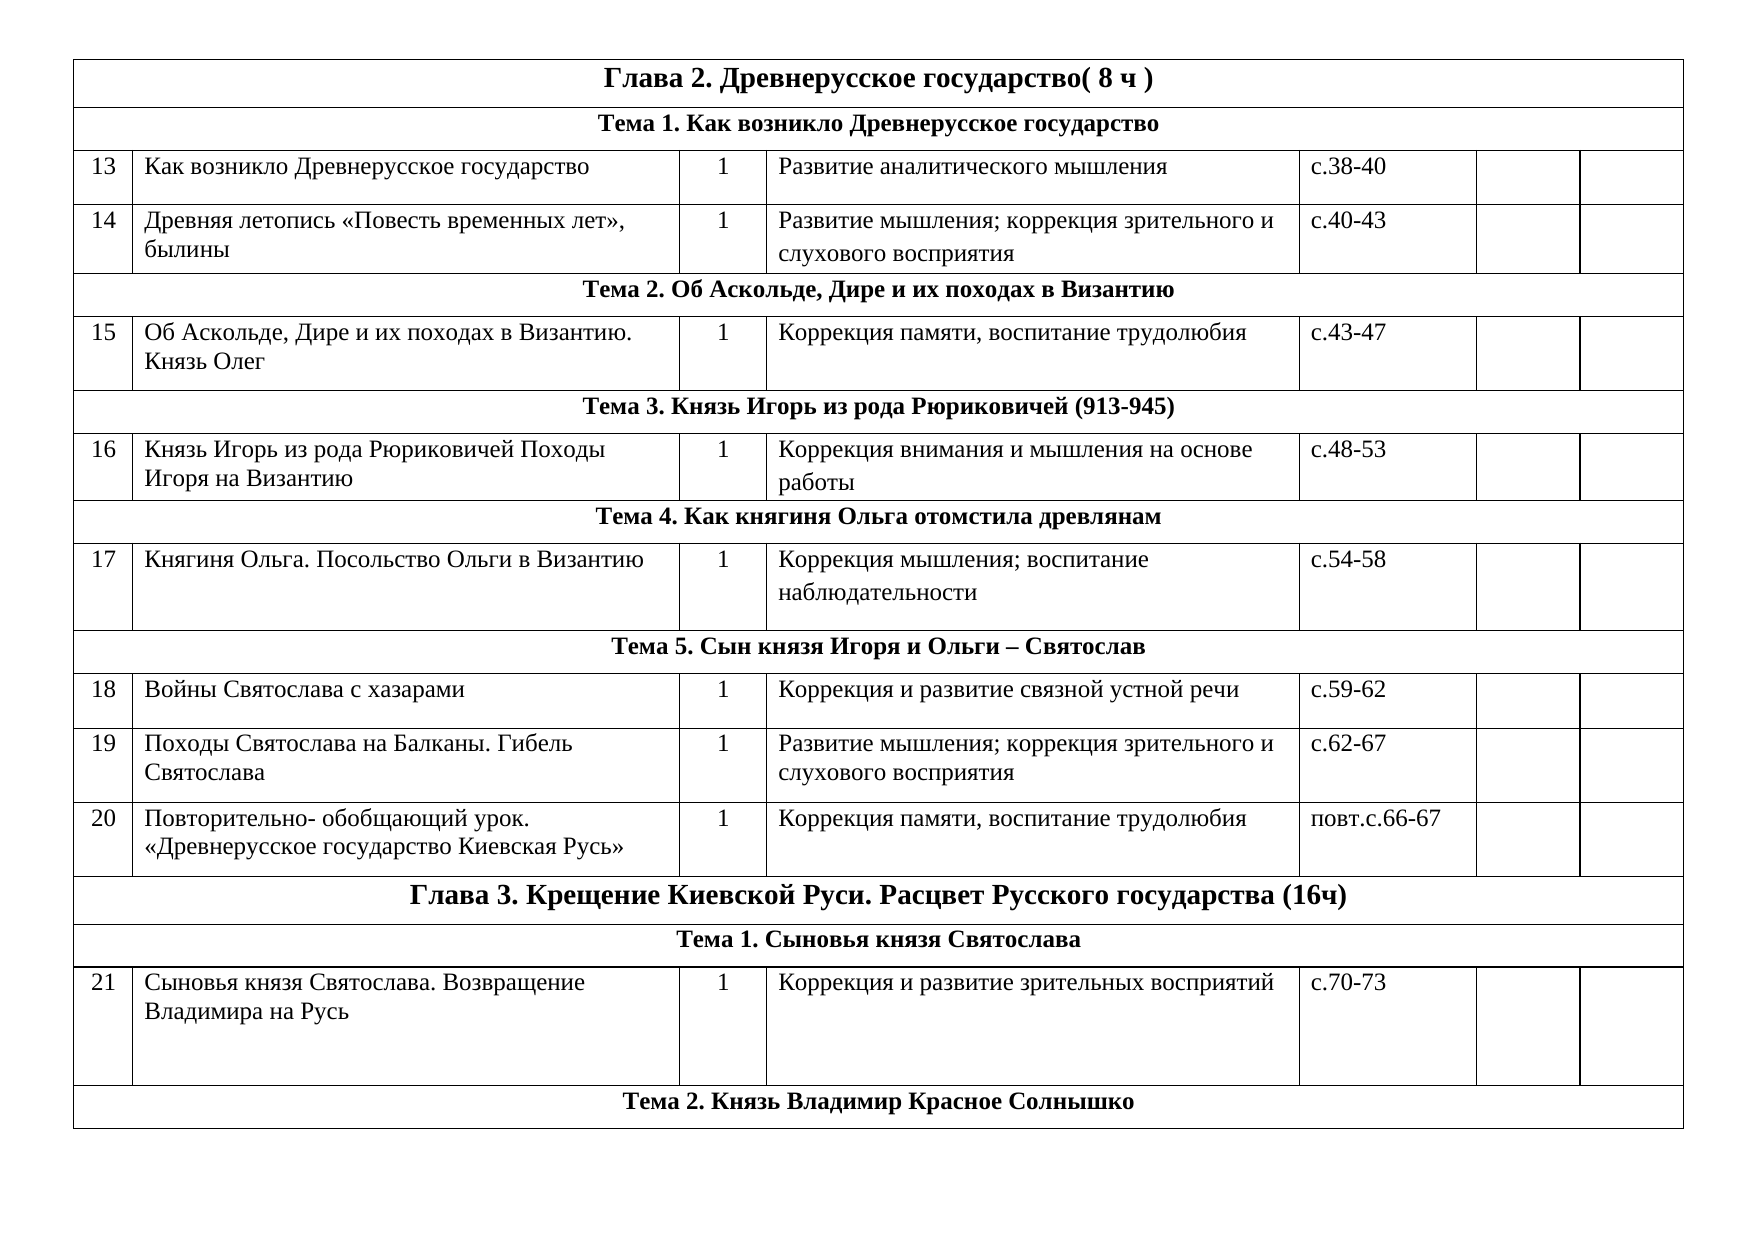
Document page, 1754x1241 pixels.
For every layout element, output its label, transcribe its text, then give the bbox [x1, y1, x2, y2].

table_cell 13 [74, 151, 132, 204]
table_cell Развитие мышления; коррекция зрительного и слухового восприятия [767, 729, 1299, 802]
table_cell 21 [74, 968, 132, 1085]
table_cell Коррекция памяти, воспитание трудолюбия [767, 317, 1299, 390]
table_cell Развитие мышления; коррекция зрительного и слухового восприятия [767, 205, 1299, 273]
table_cell 1 [680, 803, 766, 876]
table_cell Тема 2. Об Аскольде, Дире и их походах в Византию [74, 274, 1683, 316]
table_cell Войны Святослава с хазарами [133, 674, 679, 727]
table_cell Об Аскольде, Дире и их походах в Византию. Князь Олег [133, 317, 679, 390]
table_cell Походы Святослава на Балканы. Гибель Святослава [133, 729, 679, 802]
table_cell Коррекция внимания и мышления на основе работы [767, 434, 1299, 500]
table_cell Как возникло Древнерусское государство [133, 151, 679, 204]
table_cell Глава 2. Древнерусское государство( 8 ч ) [74, 60, 1683, 107]
table_cell с.54-58 [1300, 544, 1476, 630]
table_cell [1477, 729, 1579, 802]
table_cell с.48-53 [1300, 434, 1476, 500]
table_cell Глава 3. Крещение Киевской Руси. Расцвет Русского государства (16ч) [74, 877, 1683, 923]
table_cell 17 [74, 544, 132, 630]
table_cell 15 [74, 317, 132, 390]
table_cell [1581, 317, 1683, 390]
table_cell Тема 2. Князь Владимир Красное Солнышко [74, 1086, 1683, 1128]
table_cell Повторительно- обобщающий урок. «Древнерусское государство Киевская Русь» [133, 803, 679, 876]
table_cell [1477, 151, 1579, 204]
table_cell Тема 1. Как возникло Древнерусское государство [74, 108, 1683, 150]
table_cell [1477, 803, 1579, 876]
table_cell 20 [74, 803, 132, 876]
table_cell [1477, 968, 1579, 1085]
table_cell [1581, 205, 1683, 273]
table_cell [1477, 434, 1579, 500]
table_cell [1581, 729, 1683, 802]
table_cell Тема 4. Как княгиня Ольга отомстила древлянам [74, 501, 1683, 543]
table_cell Коррекция и развитие зрительных восприятий [767, 968, 1299, 1085]
table_cell 19 [74, 729, 132, 802]
table_cell [1581, 544, 1683, 630]
table_cell с.40-43 [1300, 205, 1476, 273]
table_cell 1 [680, 968, 766, 1085]
table_cell [1581, 968, 1683, 1085]
table_cell 1 [680, 317, 766, 390]
table_cell Тема 1. Сыновья князя Святослава [74, 925, 1683, 966]
table_cell Коррекция мышления; воспитание наблюдательности [767, 544, 1299, 630]
table_cell [1581, 803, 1683, 876]
table_cell с.43-47 [1300, 317, 1476, 390]
table_cell [1581, 674, 1683, 727]
table_cell Развитие аналитического мышления [767, 151, 1299, 204]
table_cell 1 [680, 544, 766, 630]
table_cell [1581, 434, 1683, 500]
table_cell с.62-67 [1300, 729, 1476, 802]
table_cell Тема 5. Сын князя Игоря и Ольги – Святослав [74, 631, 1683, 673]
table_cell Коррекция и развитие связной устной речи [767, 674, 1299, 727]
table_cell 16 [74, 434, 132, 500]
table_cell с.38-40 [1300, 151, 1476, 204]
table_cell 1 [680, 674, 766, 727]
table_cell 14 [74, 205, 132, 273]
table_cell Князь Игорь из рода Рюриковичей Походы Игоря на Византию [133, 434, 679, 500]
table_cell 1 [680, 151, 766, 204]
table_cell [1477, 317, 1579, 390]
table_cell [1477, 205, 1579, 273]
table_cell 1 [680, 205, 766, 273]
table_cell 1 [680, 729, 766, 802]
table_cell с.70-73 [1300, 968, 1476, 1085]
table_cell с.59-62 [1300, 674, 1476, 727]
table_cell Тема 3. Князь Игорь из рода Рюриковичей (913-945) [74, 391, 1683, 433]
table_cell [1581, 151, 1683, 204]
table_cell Коррекция памяти, воспитание трудолюбия [767, 803, 1299, 876]
table_cell повт.с.66-67 [1300, 803, 1476, 876]
table_cell [1477, 544, 1579, 630]
table_cell [1477, 674, 1579, 727]
table_cell Древняя летопись «Повесть временных лет», былины [133, 205, 679, 273]
table_cell Сыновья князя Святослава. Возвращение Владимира на Русь [133, 968, 679, 1085]
table_cell 18 [74, 674, 132, 727]
table_cell Княгиня Ольга. Посольство Ольги в Византию [133, 544, 679, 630]
table_cell 1 [680, 434, 766, 500]
